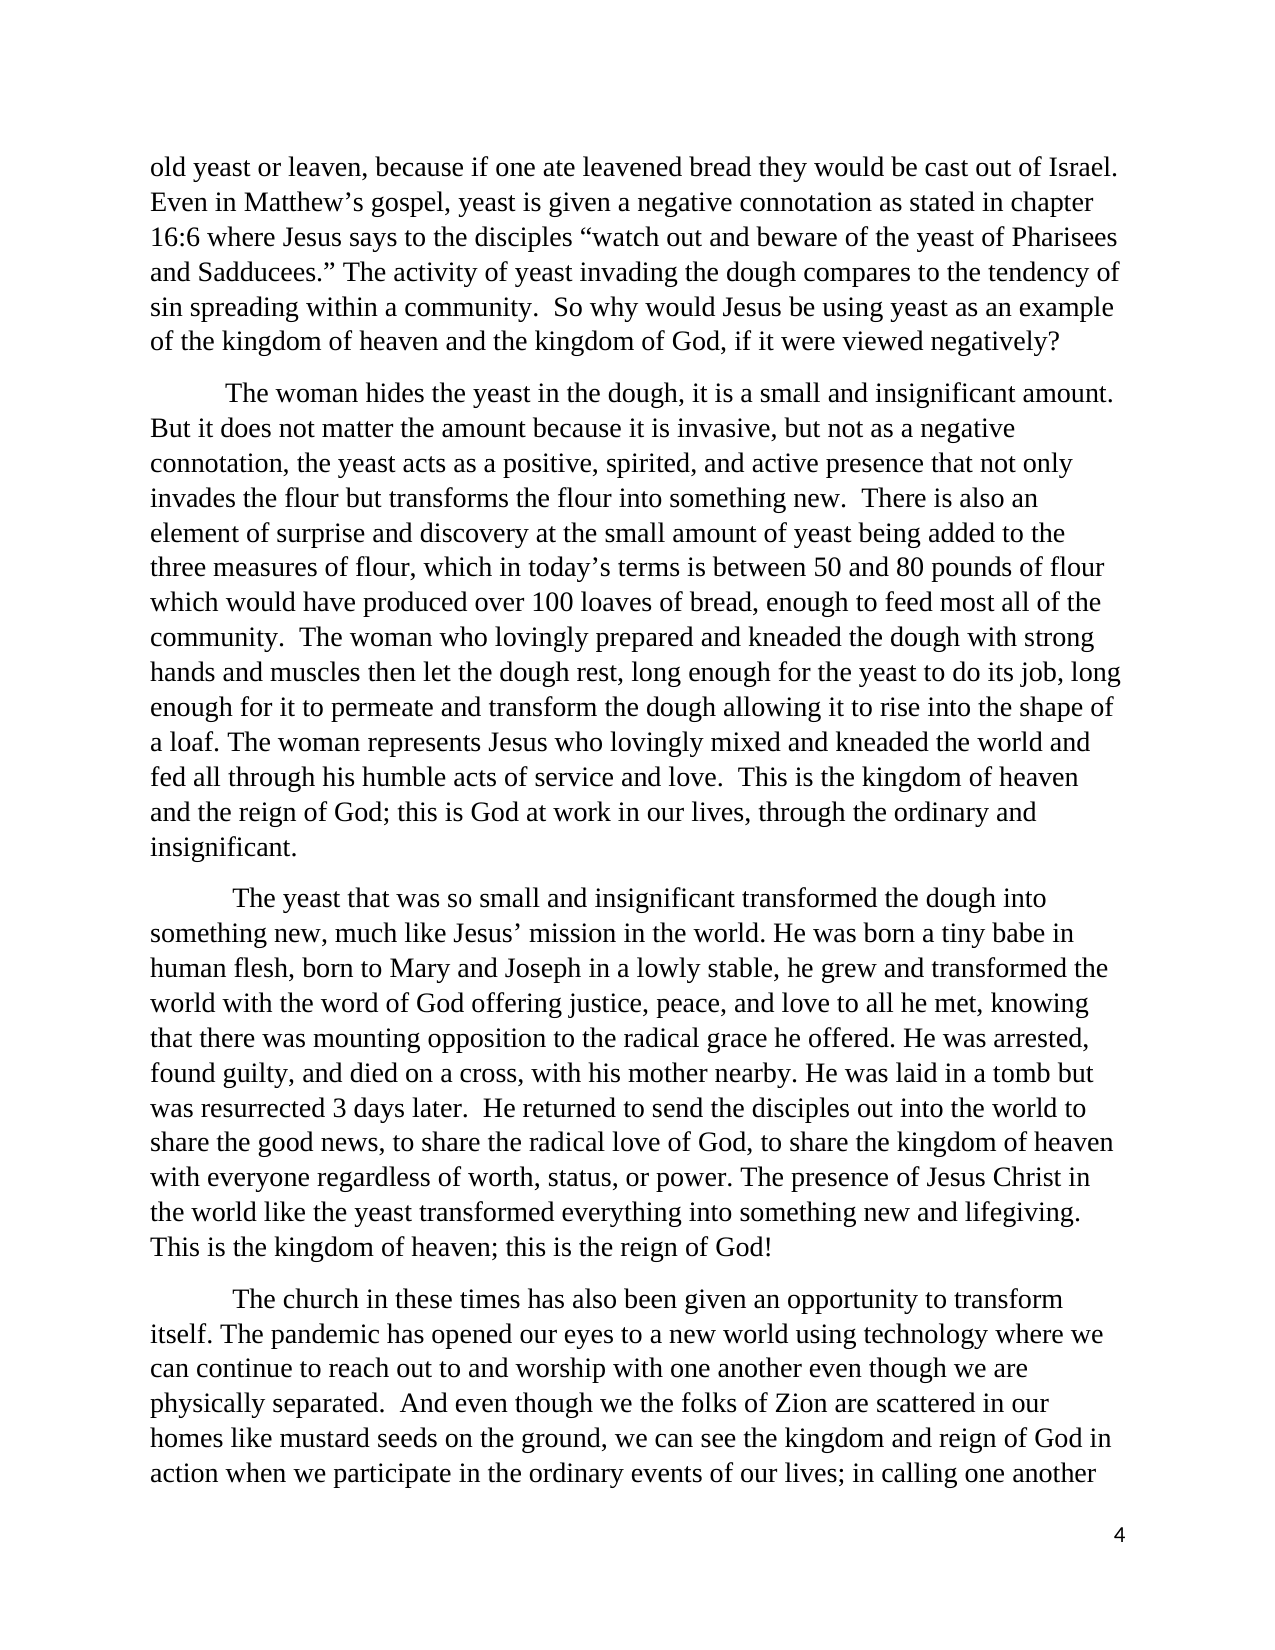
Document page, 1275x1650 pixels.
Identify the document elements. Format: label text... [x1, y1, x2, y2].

text The woman hides the yeast in the dough, it is a small and insignificant amount. But it does not matter the amount because it is invasive, but not as a negative connotation, the yeast acts as a positive, spirited, and active presence that not only invades the flour but transforms the flour into something new. There is also an element of surprise and discovery at the small amount of yeast being added to the three measures of flour, which in today’s terms is between 50 and 80 pounds of flour which would have produced over 100 loaves of bread, enough to feed most all of the community. The woman who lovingly prepared and kneaded the dough with strong hands and muscles then let the dough rest, long enough for the yeast to do its job, long enough for it to permeate and transform the dough allowing it to rise into the shape of a loaf. The woman represents Jesus who lovingly mixed and kneaded the world and fed all through his humble acts of service and love. This is the kingdom of heaven and the reign of God; this is God at work in our lives, through the ordinary and insignificant. [150, 376, 1125, 862]
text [150, 1282, 1125, 1489]
text The yeast that was so small and insignificant transformed the dough into something new, much like Jesus’ mission in the world. He was born a tiny babe in human flesh, born to Mary and Joseph in a lowly stable, he grew and transformed the world with the word of God offering justice, peace, and love to all he met, knowing that there was mounting opposition to the radical grace he offered. He was arrested, found guilty, and died on a cross, with his mother nearby. He was laid in a tomb but was resurrected 3 days later. He returned to send the disciples out into the world to share the good news, to share the radical love of God, to share the kingdom of heaven with everyone regardless of worth, status, or power. The presence of Jesus Christ in the world like the yeast transformed everything into something new and lifegiving. This is the kingdom of heaven; this is the reign of God! [150, 881, 1125, 1263]
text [150, 150, 1125, 357]
